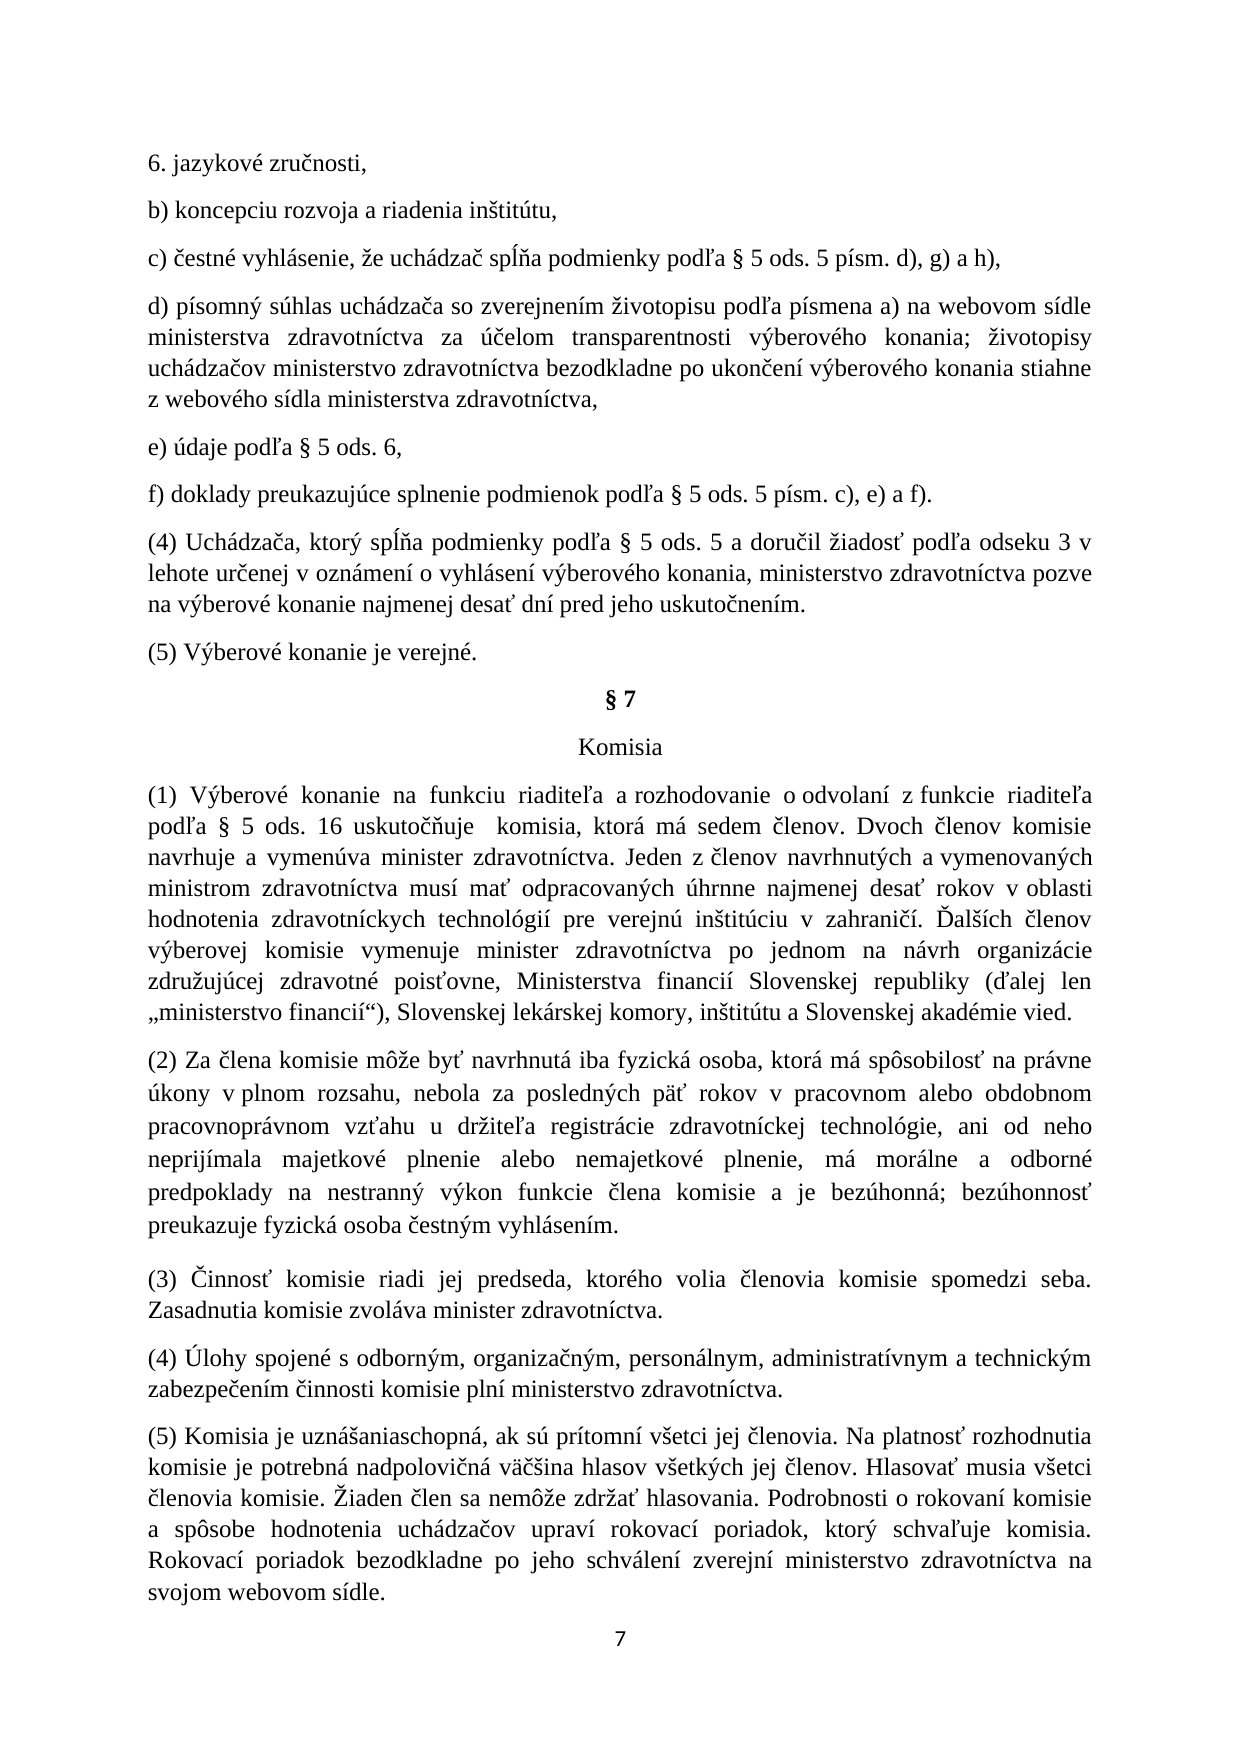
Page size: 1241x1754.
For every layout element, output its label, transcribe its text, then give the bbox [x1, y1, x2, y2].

text d) písomný súhlas uchádzača so zverejnením životopisu podľa písmena a) na webovom sídle ministerstva zdravotníctva za účelom transparentnosti výberového konania; životopisy uchádzačov ministerstvo zdravotníctva bezodkladne po ukončení výberového konania stiahne z webového sídla ministerstva zdravotníctva, [148, 291, 1093, 413]
text (2) Za člena komisie môže byť navrhnutá iba fyzická osoba, ktorá má spôsobilosť na právne úkony v plnom rozsahu, nebola za posledných päť rokov v pracovnom alebo obdobnom pracovnoprávnom vzťahu u držiteľa registrácie zdravotníckej technológie, ani od neho neprijímala majetkové plnenie alebo nemajetkové plnenie, má morálne a odborné predpoklady na nestranný výkon funkcie člena komisie a je bezúhonná; bezúhonnosť preukazuje fyzická osoba čestným vyhlásením. [148, 1045, 1093, 1239]
text 6. jazykové zručnosti, [148, 148, 1093, 176]
text (4) Úlohy spojené s odborným, organizačným, personálnym, administratívnym a technickým zabezpečením činnosti komisie plní ministerstvo zdravotníctva. [148, 1343, 1093, 1402]
text (5) Výberové konanie je verejné. [148, 637, 1093, 666]
text f) doklady preukazujúce splnenie podmienok podľa § 5 ods. 5 písm. c), e) a f). [148, 479, 1093, 508]
text (3) Činnosť komisie riadi jej predseda, ktorého volia členovia komisie spomedzi seba. Zasadnutia komisie zvoláva minister zdravotníctva. [148, 1264, 1093, 1324]
text e) údaje podľa § 5 ods. 6, [148, 432, 1093, 460]
text (4) Uchádzača, ktorý spĺňa podmienky podľa § 5 ods. 5 a doručil žiadosť podľa odseku 3 v lehote určenej v oznámení o vyhlásení výberového konania, ministerstvo zdravotníctva pozve na výberové konanie najmenej desať dní pred jeho uskutočnením. [148, 527, 1093, 618]
text b) koncepciu rozvoja a riadenia inštitútu, [148, 195, 1093, 224]
text c) čestné vyhlásenie, že uchádzač spĺňa podmienky podľa § 5 ods. 5 písm. d), g) a h), [148, 243, 1093, 272]
text (5) Komisia je uznášaniaschopná, ak sú prítomní všetci jej členovia. Na platnosť rozhodnutia komisie je potrebná nadpolovičná väčšina hlasov všetkých jej členov. Hlasovať musia všetci členovia komisie. Žiaden člen sa nemôže zdržať hlasovania. Podrobnosti o rokovaní komisie a spôsobe hodnotenia uchádzačov upraví rokovací poriadok, ktorý schvaľuje komisia. Rokovací poriadok bezodkladne po jeho schválení zverejní ministerstvo zdravotníctva na svojom webovom sídle. [148, 1421, 1093, 1605]
text Komisia [148, 732, 1093, 761]
text (1) Výberové konanie na funkciu riaditeľa a rozhodovanie o odvolaní z funkcie riaditeľa podľa § 5 ods. 16 uskutočňuje komisia, ktorá má sedem členov. Dvoch členov komisie navrhuje a vymenúva minister zdravotníctva. Jeden z členov navrhnutých a vymenovaných ministrom zdravotníctva musí mať odpracovaných úhrnne najmenej desať rokov v oblasti hodnotenia zdravotníckych technológií pre verejnú inštitúciu v zahraničí. Ďalších členov výberovej komisie vymenuje minister zdravotníctva po jednom na návrh organizácie združujúcej zdravotné poisťovne, Ministerstva financií Slovenskej republiky (ďalej len „ministerstvo financií“), Slovenskej lekárskej komory, inštitútu a Slovenskej akadémie vied. [148, 780, 1093, 1026]
text § 7 [148, 684, 1093, 713]
